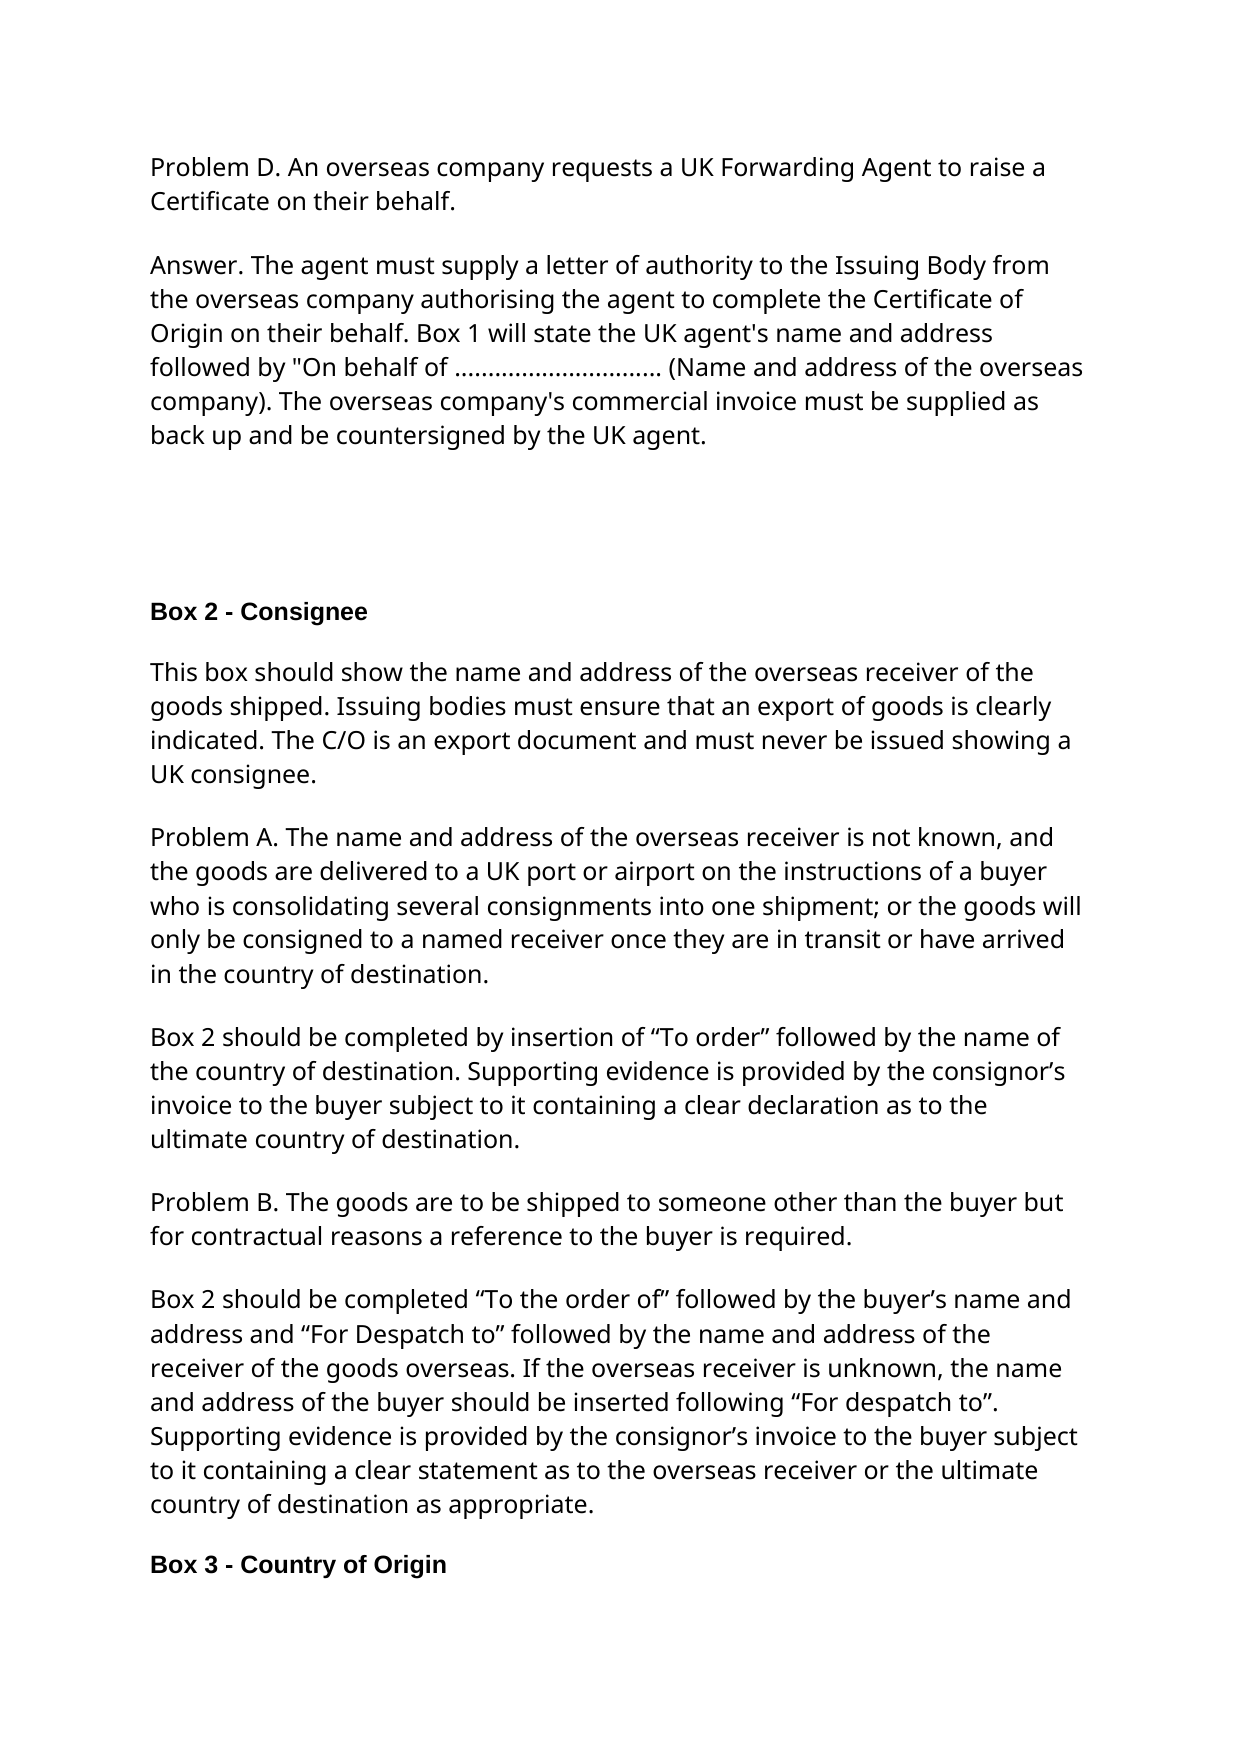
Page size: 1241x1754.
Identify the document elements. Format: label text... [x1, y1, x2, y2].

text Problem A. The name and address of the overseas receiver is not known, and the goods are delivered to a UK port or airport on the instructions of a buyer who is consolidating several consignments into one shipment; or the goods will only be consigned to a named receiver once they are in transit or have arrived in the country of destination. [150, 820, 1090, 990]
text Box 2 - Consignee [150, 597, 1090, 625]
text Problem D. An overseas company requests a UK Forwarding Agent to raise a Certificate on their behalf. [150, 150, 1090, 218]
text Box 2 should be completed by insertion of “To order” followed by the name of the country of destination. Supporting evidence is provided by the consignor’s invoice to the buyer subject to it containing a clear declaration as to the ultimate country of destination. [150, 1019, 1090, 1156]
text This box should show the name and address of the overseas receiver of the goods shipped. Issuing bodies must ensure that an export of goods is clearly indicated. The C/O is an export document and must never be issued showing a UK consignee. [150, 654, 1090, 791]
text Problem B. The goods are to be shipped to someone other than the buyer but for contractual reasons a reference to the buyer is required. [150, 1185, 1090, 1253]
text Box 3 - Country of Origin [150, 1550, 1090, 1578]
text Box 2 should be completed “To the order of” followed by the buyer’s name and address and “For Despatch to” followed by the name and address of the receiver of the goods overseas. If the overseas receiver is unknown, the name and address of the buyer should be inserted following “For despatch to”. Supporting evidence is provided by the consignor’s invoice to the buyer subject to it containing a clear statement as to the overseas receiver or the ultimate country of destination as appropriate. [150, 1282, 1090, 1521]
text Answer. The agent must supply a letter of authority to the Issuing Body from the overseas company authorising the agent to complete the Certificate of Origin on their behalf. Box 1 will state the UK agent's name and address followed by "On behalf of ............................... (Name and address of the overseas company). The overseas company's commercial invoice must be supplied as back up and be countersigned by the UK agent. [150, 247, 1090, 452]
